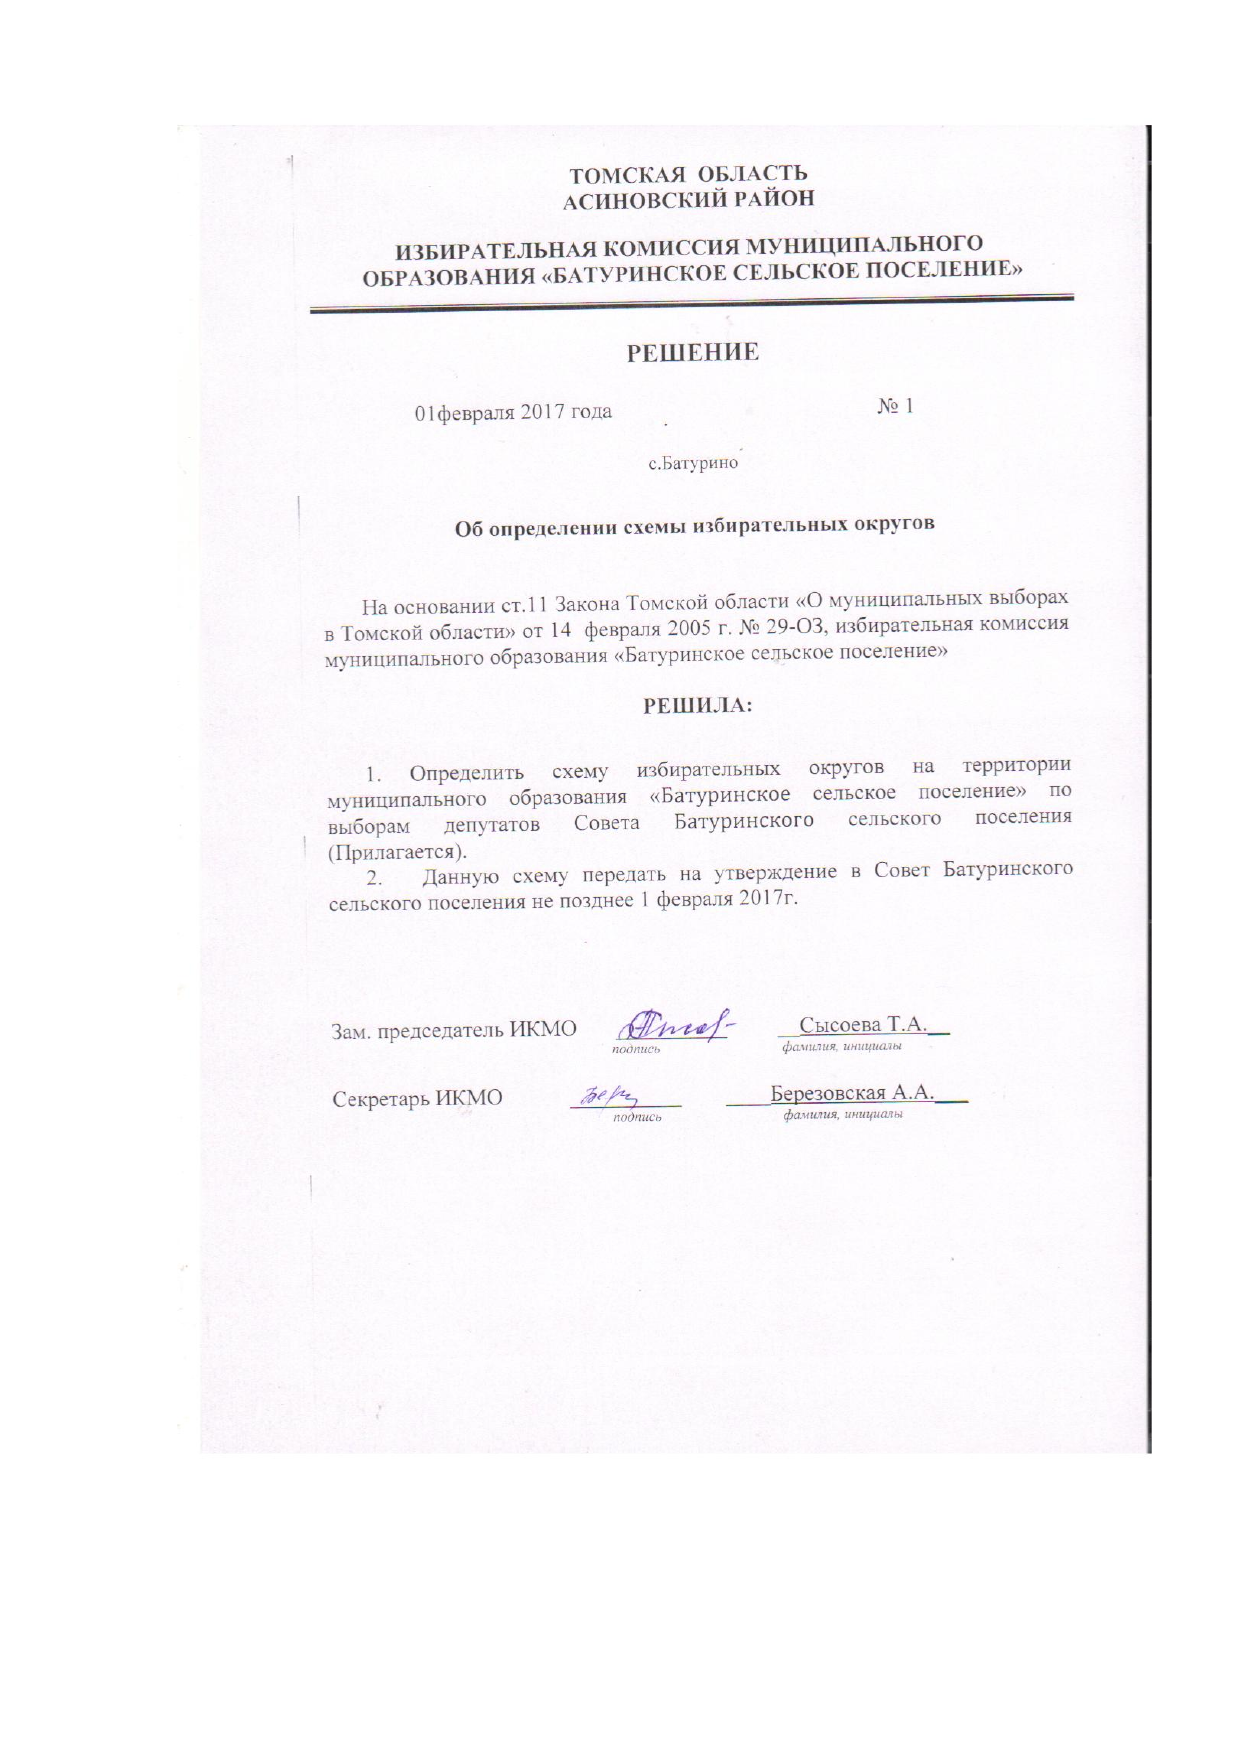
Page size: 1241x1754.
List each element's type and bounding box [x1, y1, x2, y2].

picture [177, 118, 1152, 1460]
